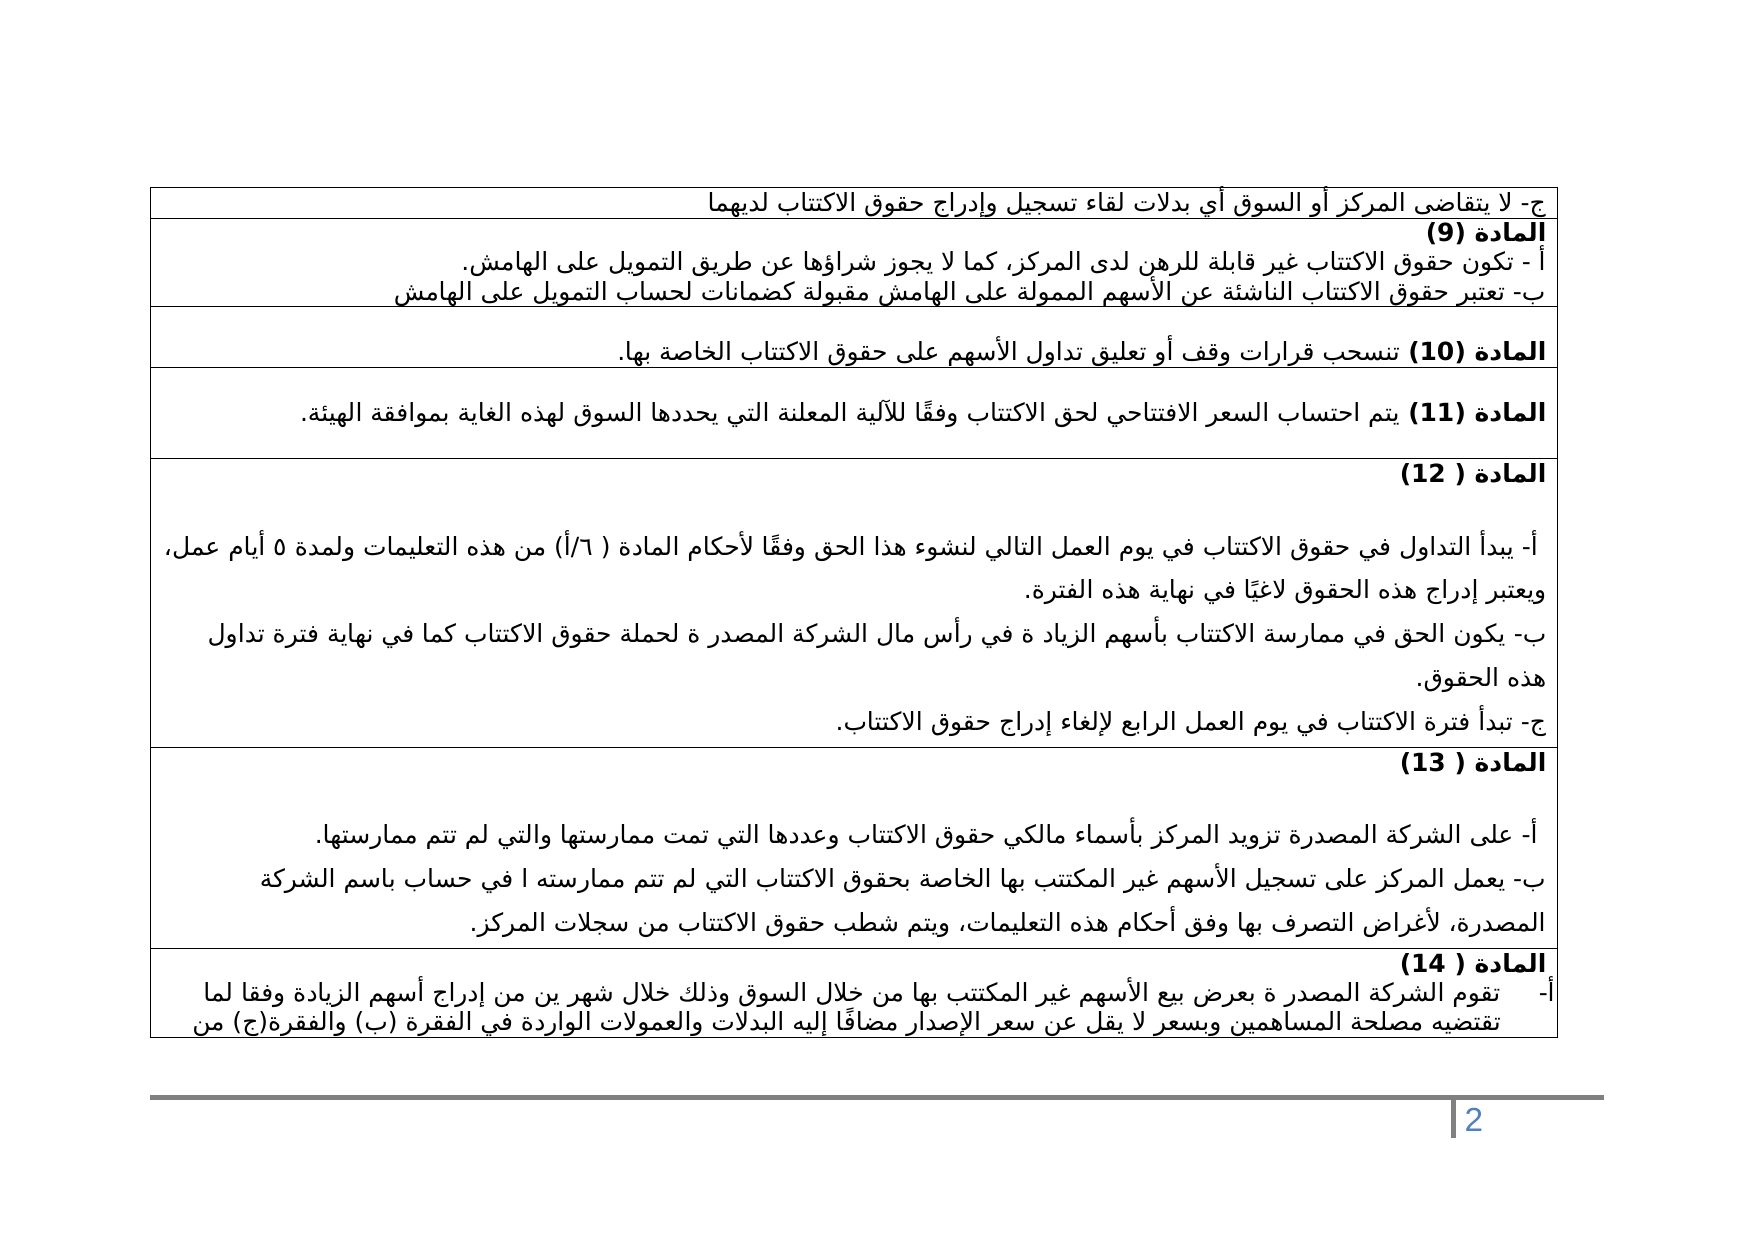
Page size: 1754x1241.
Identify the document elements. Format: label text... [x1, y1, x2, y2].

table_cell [151, 949, 1557, 1037]
table_cell المادة (9) أ - تكون حقوق الاكتتاب غير قابلة للرهن لدى المركز، كما لا يجوز شراؤها عن طريق التمويل على الهامش. ب- تعتبر حقوق الاكتتاب الناشئة عن الأسهم الممولة على الهامش مقبولة كضمانات لحساب التمويل على الهامش [151, 219, 1557, 306]
table_cell المادة (11) يتم احتساب السعر الافتتاحي لحق الاكتتاب وفقًا للآلية المعلنة التي يحددها السوق لهذه الغاية بموافقة الهيئة. [151, 368, 1557, 458]
table_cell المادة ( 13) أ- على الشركة المصدرة تزويد المركز بأسماء مالكي حقوق الاكتتاب وعددها التي تمت ممارستها والتي لم تتم ممارستها. ب- يعمل المركز على تسجيل الأسهم غير المكتتب بها الخاصة بحقوق الاكتتاب التي لم تتم ممارسته ا في حساب باسم الشركة المصدرة، لأغراض التصرف بها وفق أحكام هذه التعليمات، ويتم شطب حقوق الاكتتاب من سجلات المركز. [151, 748, 1557, 948]
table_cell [151, 188, 1557, 217]
table_cell المادة ( 12) أ- يبدأ التداول في حقوق الاكتتاب في يوم العمل التالي لنشوء هذا الحق وفقًا لأحكام المادة ( ٦/أ) من هذه التعليمات ولمدة ٥ أيام عمل، ويعتبر إدراج هذه الحقوق لاغيًا في نهاية هذه الفترة. ب- يكون الحق في ممارسة الاكتتاب بأسهم الزياد ة في رأس مال الشركة المصدر ة لحملة حقوق الاكتتاب كما في نهاية فترة تداول هذه الحقوق. ج- تبدأ فترة الاكتتاب في يوم العمل الرابع لإلغاء إدراج حقوق الاكتتاب. [151, 459, 1557, 747]
table_cell المادة (10) تنسحب قرارات وقف أو تعليق تداول الأسهم على حقوق الاكتتاب الخاصة بها. [151, 307, 1557, 367]
